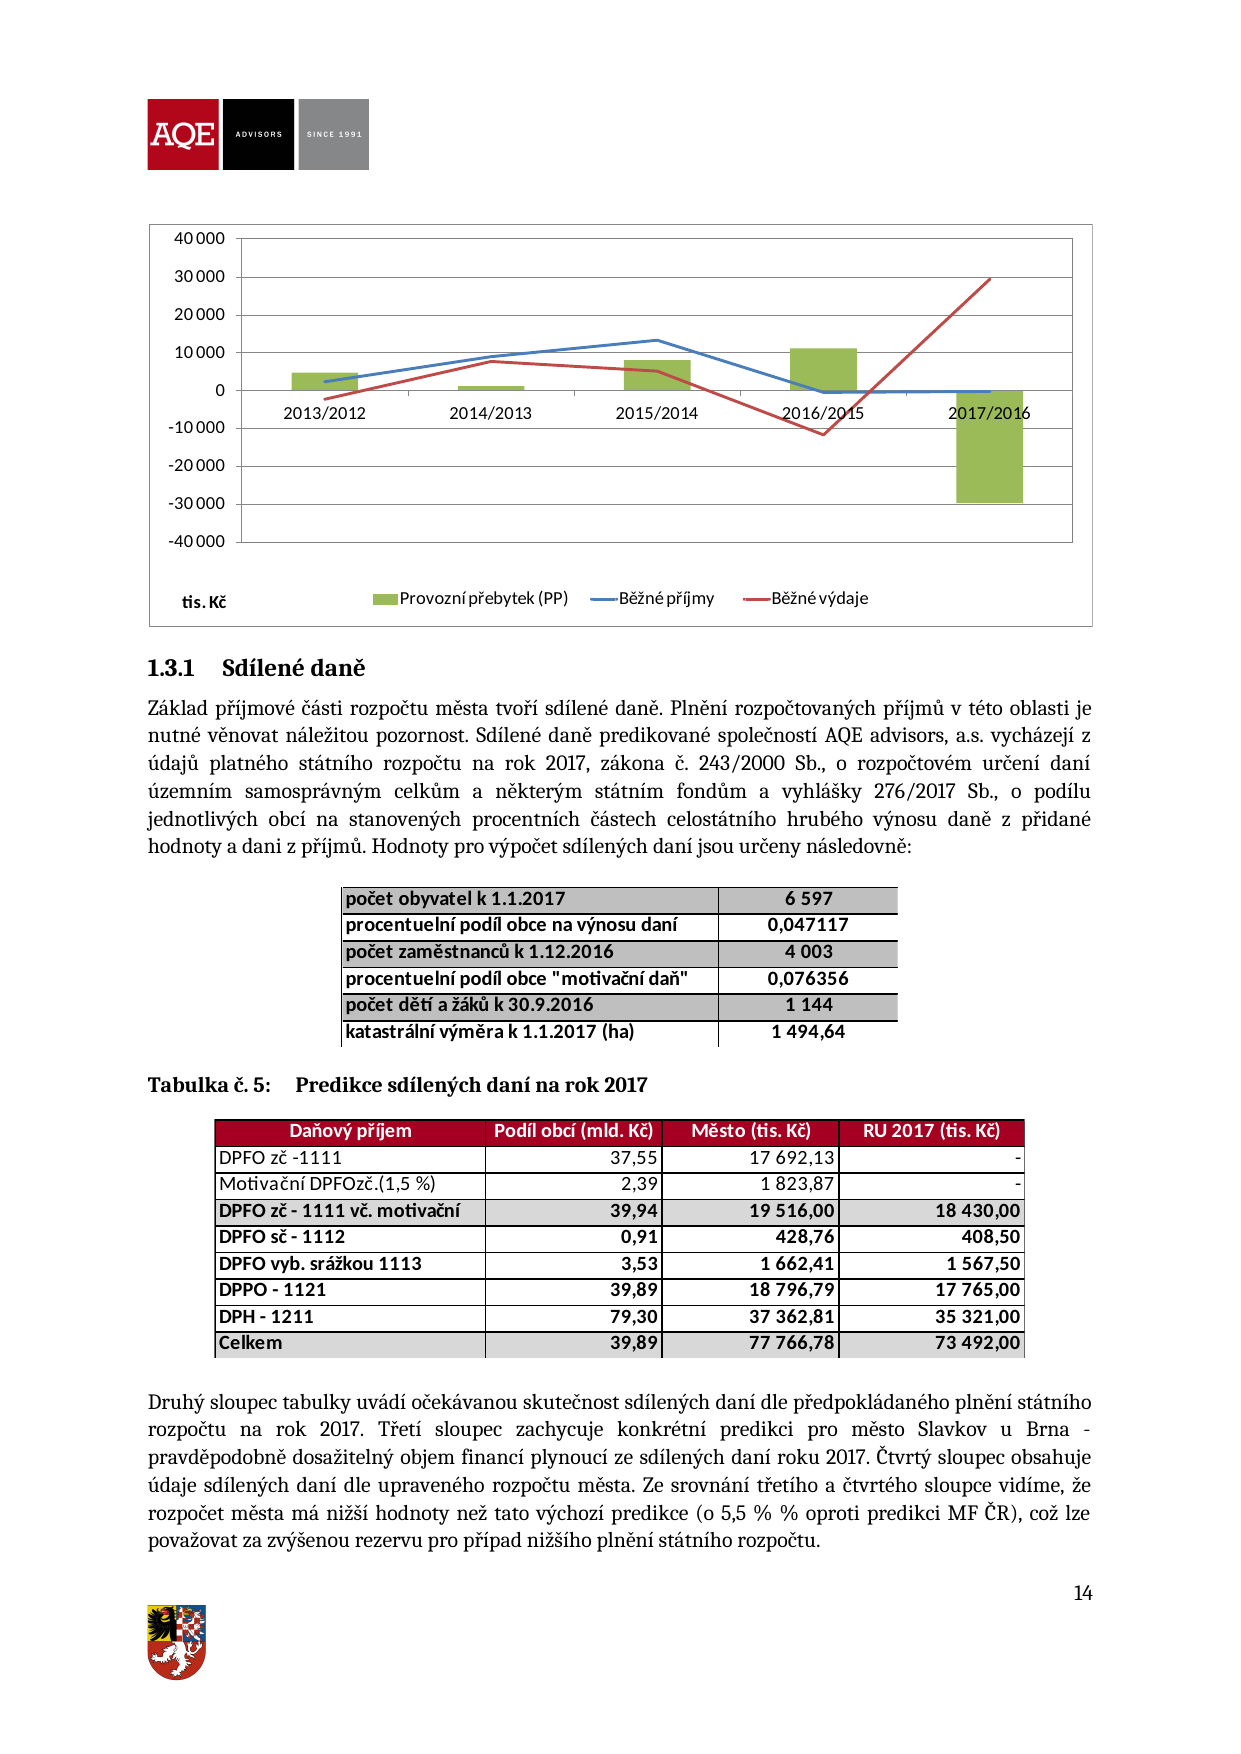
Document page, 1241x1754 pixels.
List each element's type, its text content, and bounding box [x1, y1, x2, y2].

picture [147, 1605, 206, 1681]
text Predikce sdílených daní na rok 2017 [148, 1073, 1093, 1098]
subtitle Sdílené daně [148, 654, 1093, 683]
text Základ příjmové části rozpočtu města tvoří sdílené daně. Plnění rozpočtovaných příjmů v této oblasti je nutné věnovat náležitou pozornost. Sdílené daně predikované společností AQE advisors, a.s. vycházejí z údajů platného státního rozpočtu na rok 2017, zákona č. 243/2000 Sb., o rozpočtovém určení daní územním samosprávným celkům a některým státním fondům a vyhlášky 276/2017 Sb., o podílu jednotlivých obcí na stanovených procentních částech celostátního hrubého výnosu daně z přidané hodnoty a dani z příjmů. Hodnoty pro výpočet sdílených daní jsou určeny následovně: [148, 696, 1093, 859]
picture [147, 99, 369, 170]
text Druhý sloupec tabulky uvádí očekávanou skutečnost sdílených daní dle předpokládaného plnění státního rozpočtu na rok 2017. Třetí sloupec zachycuje konkrétní predikci pro město Slavkov u Brna - pravděpodobně dosažitelný objem financí plynoucí ze sdílených daní roku 2017. Čtvrtý sloupec obsahuje údaje sdílených daní dle upraveného rozpočtu města. Ze srovnání třetího a čtvrtého sloupce vidíme, že rozpočet města má nižší hodnoty než tato výchozí predikce (o 5,5 % % oproti predikci MF ČR), což lze považovat za zvýšenou rezervu pro případ nižšího plnění státního rozpočtu. [148, 1389, 1093, 1553]
